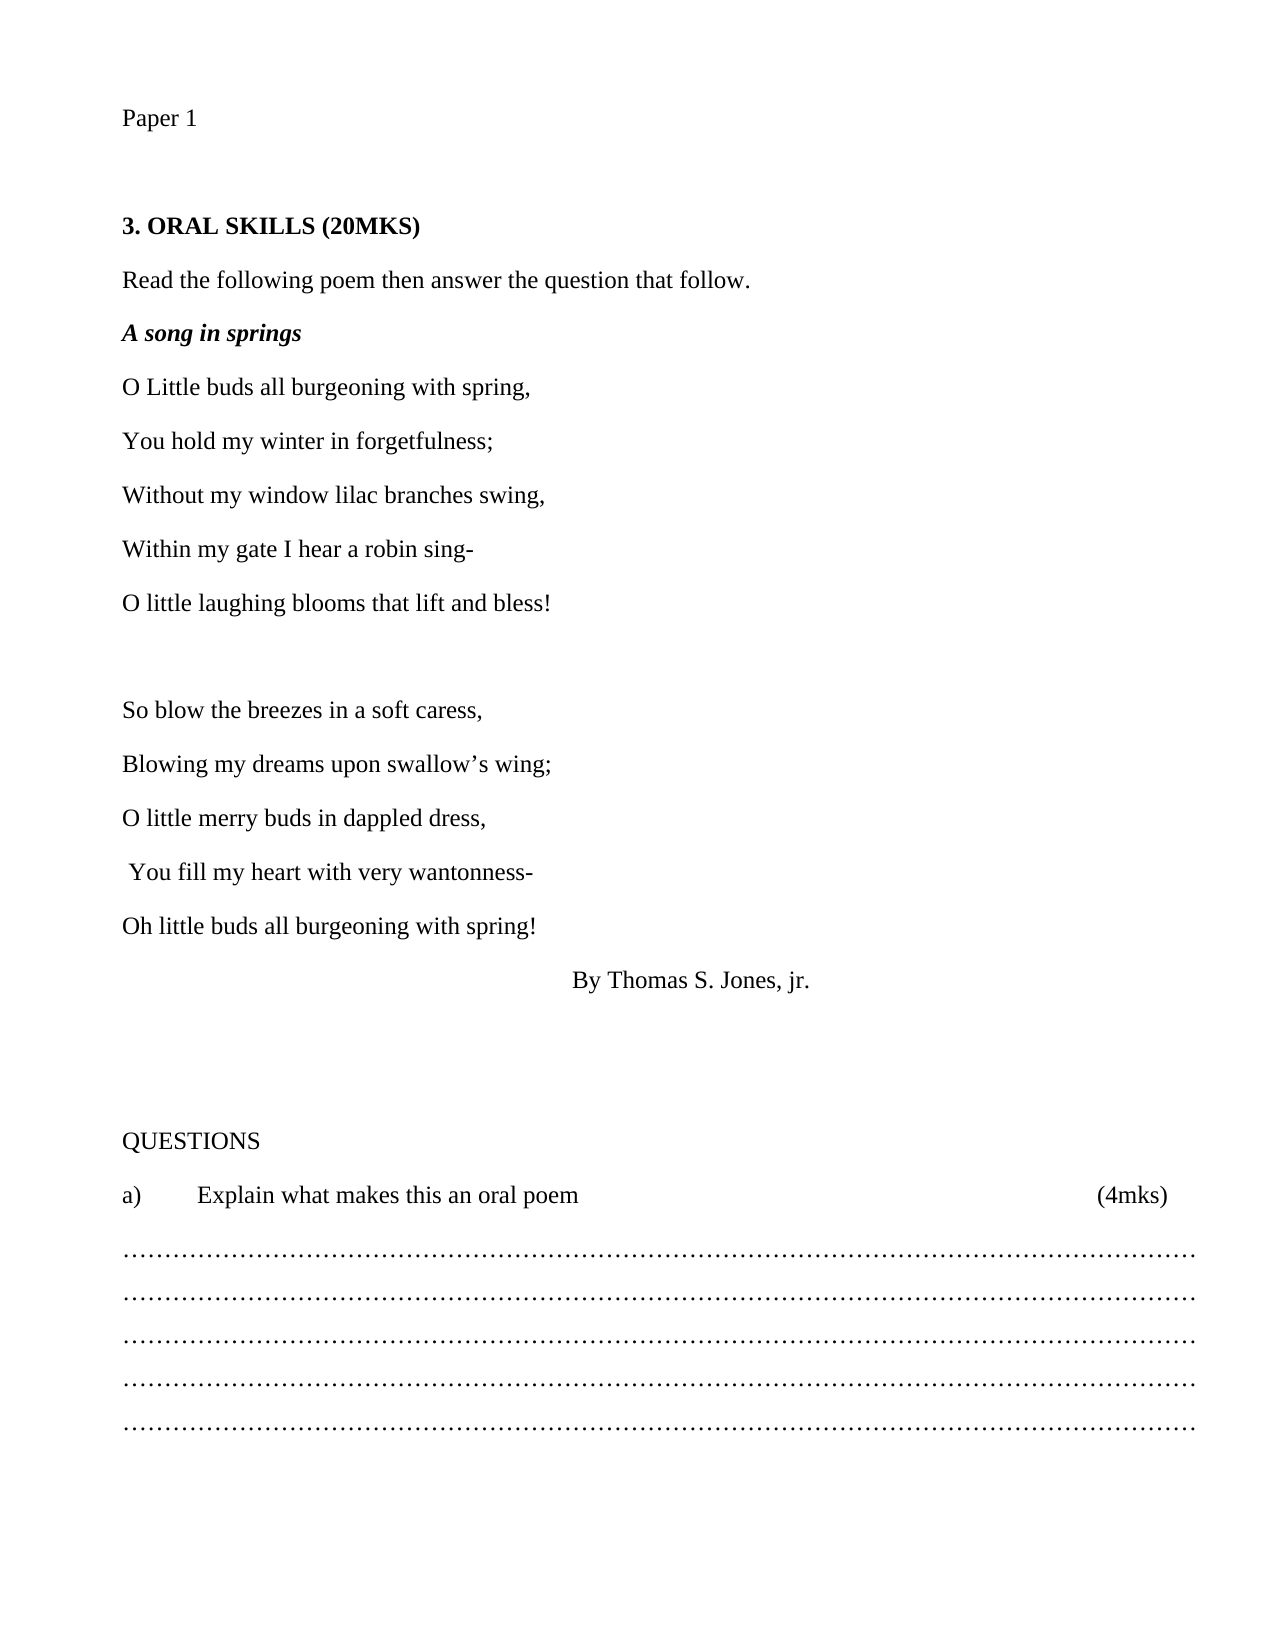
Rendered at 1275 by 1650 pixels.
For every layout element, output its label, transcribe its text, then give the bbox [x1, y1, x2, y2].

text You hold my winter in forgetfulness; [122, 426, 1209, 455]
text O Little buds all burgeoning with spring, [122, 372, 1209, 401]
text Without my window lilac branches swing, [122, 480, 1209, 509]
text QUESTIONS [122, 1126, 1209, 1155]
text Oh little buds all burgeoning with spring! [122, 911, 1209, 940]
text So blow the breezes in a soft caress, [122, 696, 1209, 724]
text Read the following poem then answer the question that follow. [122, 265, 1209, 293]
text Blowing my dreams upon swallow’s wing; [122, 749, 1209, 778]
text You fill my heart with very wantonness- [122, 857, 1209, 886]
text O little merry buds in dappled dress, [122, 803, 1209, 832]
text Within my gate I hear a robin sing- [122, 534, 1209, 563]
text By Thomas S. Jones, jr. [122, 965, 1209, 993]
text A song in springs [122, 318, 1209, 347]
text 3. ORAL SKILLS (20MKS) [122, 211, 1209, 239]
text Paper 1 [122, 103, 1209, 132]
text O little laughing blooms that lift and bless! [122, 588, 1209, 617]
text a) Explain what makes this an oral poem (4mks) [122, 1180, 1209, 1209]
